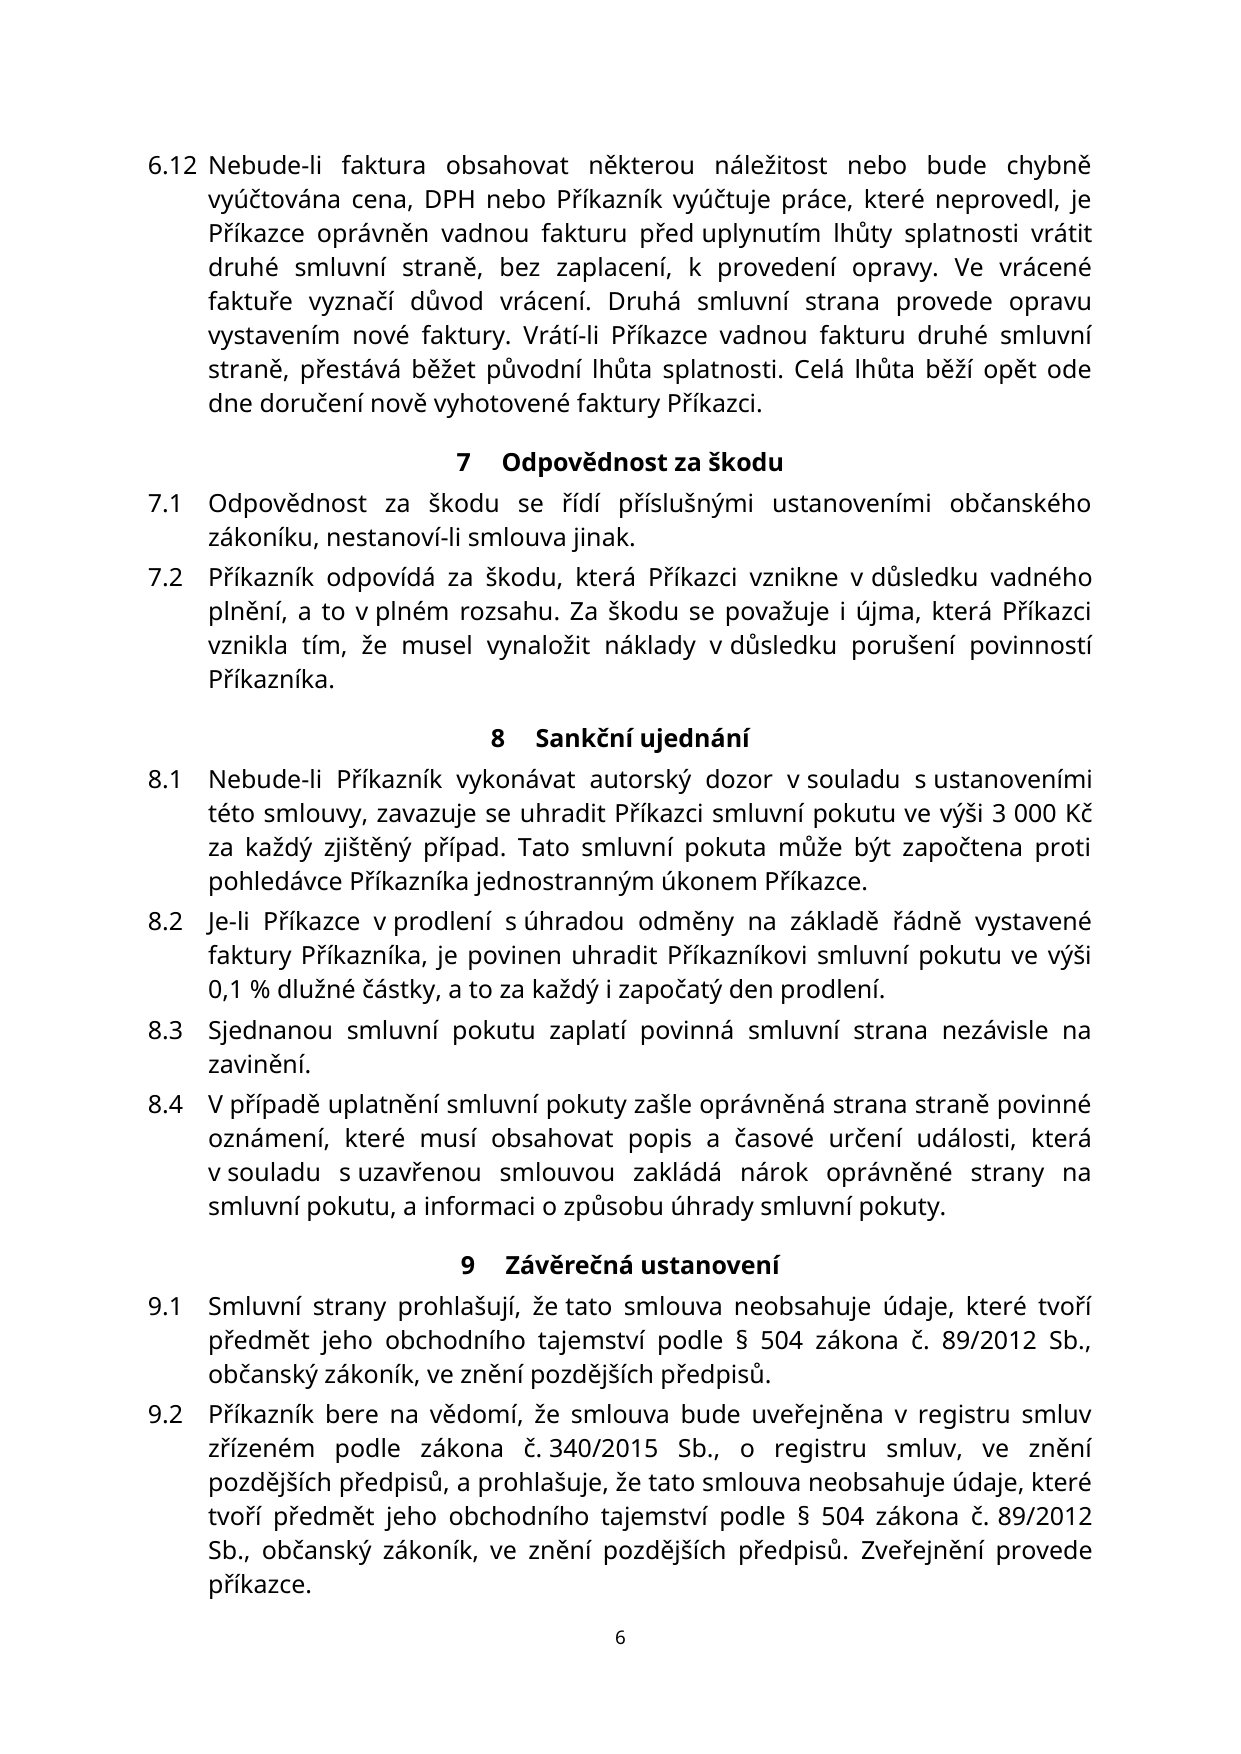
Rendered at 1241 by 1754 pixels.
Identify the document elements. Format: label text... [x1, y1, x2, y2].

subtitle Nebude-li Příkazník vykonávat autorský dozor v souladu s ustanoveními této smlouvy, zavazuje se uhradit Příkazci smluvní pokutu ve výši 3 000 Kč za každý zjištěný případ. Tato smluvní pokuta může být započtena proti pohledávce Příkazníka jednostranným úkonem Příkazce. [148, 761, 1093, 898]
subtitle Příkazník odpovídá za škodu, která Příkazci vznikne v důsledku vadného plnění, a to v plném rozsahu. Za škodu se považuje i újma, která Příkazci vznikla tím, že musel vynaložit náklady v důsledku porušení povinností Příkazníka. [148, 560, 1093, 696]
subtitle Sjednanou smluvní pokutu zaplatí povinná smluvní strana nezávisle na zavinění. [148, 1012, 1093, 1080]
subtitle Smluvní strany prohlašují, že tato smlouva neobsahuje údaje, které tvoří předmět jeho obchodního tajemství podle § 504 zákona č. 89/2012 Sb., občanský zákoník, ve znění pozdějších předpisů. [148, 1288, 1093, 1390]
subtitle Je-li Příkazce v prodlení s úhradou odměny na základě řádně vystavené faktury Příkazníka, je povinen uhradit Příkazníkovi smluvní pokutu ve výši 0,1 % dlužné částky, a to za každý i započatý den prodlení. [148, 904, 1093, 1006]
subtitle Odpovědnost za škodu se řídí příslušnými ustanoveními občanského zákoníku, nestanoví-li smlouva jinak. [148, 485, 1093, 553]
subtitle Sankční ujednání [148, 721, 1093, 755]
subtitle Závěrečná ustanovení [148, 1248, 1093, 1282]
subtitle Odpovědnost za škodu [148, 445, 1093, 479]
subtitle Příkazník bere na vědomí, že smlouva bude uveřejněna v registru smluv zřízeném podle zákona č. 340/2015 Sb., o registru smluv, ve znění pozdějších předpisů, a prohlašuje, že tato smlouva neobsahuje údaje, které tvoří předmět jeho obchodního tajemství podle § 504 zákona č. 89/2012 Sb., občanský zákoník, ve znění pozdějších předpisů. Zveřejnění provede příkazce. [148, 1397, 1093, 1601]
subtitle Nebude-li faktura obsahovat některou náležitost nebo bude chybně vyúčtována cena, DPH nebo Příkazník vyúčtuje práce, které neprovedl, je Příkazce oprávněn vadnou fakturu před uplynutím lhůty splatnosti vrátit druhé smluvní straně, bez zaplacení, k provedení opravy. Ve vrácené faktuře vyznačí důvod vrácení. Druhá smluvní strana provede opravu vystavením nové faktury. Vrátí-li Příkazce vadnou fakturu druhé smluvní straně, přestává běžet původní lhůta splatnosti. Celá lhůta běží opět ode dne doručení nově vyhotovené faktury Příkazci. [148, 148, 1093, 420]
subtitle V případě uplatnění smluvní pokuty zašle oprávněná strana straně povinné oznámení, které musí obsahovat popis a časové určení události, která v souladu s uzavřenou smlouvou zakládá nárok oprávněné strany na smluvní pokutu, a informaci o způsobu úhrady smluvní pokuty. [148, 1087, 1093, 1223]
